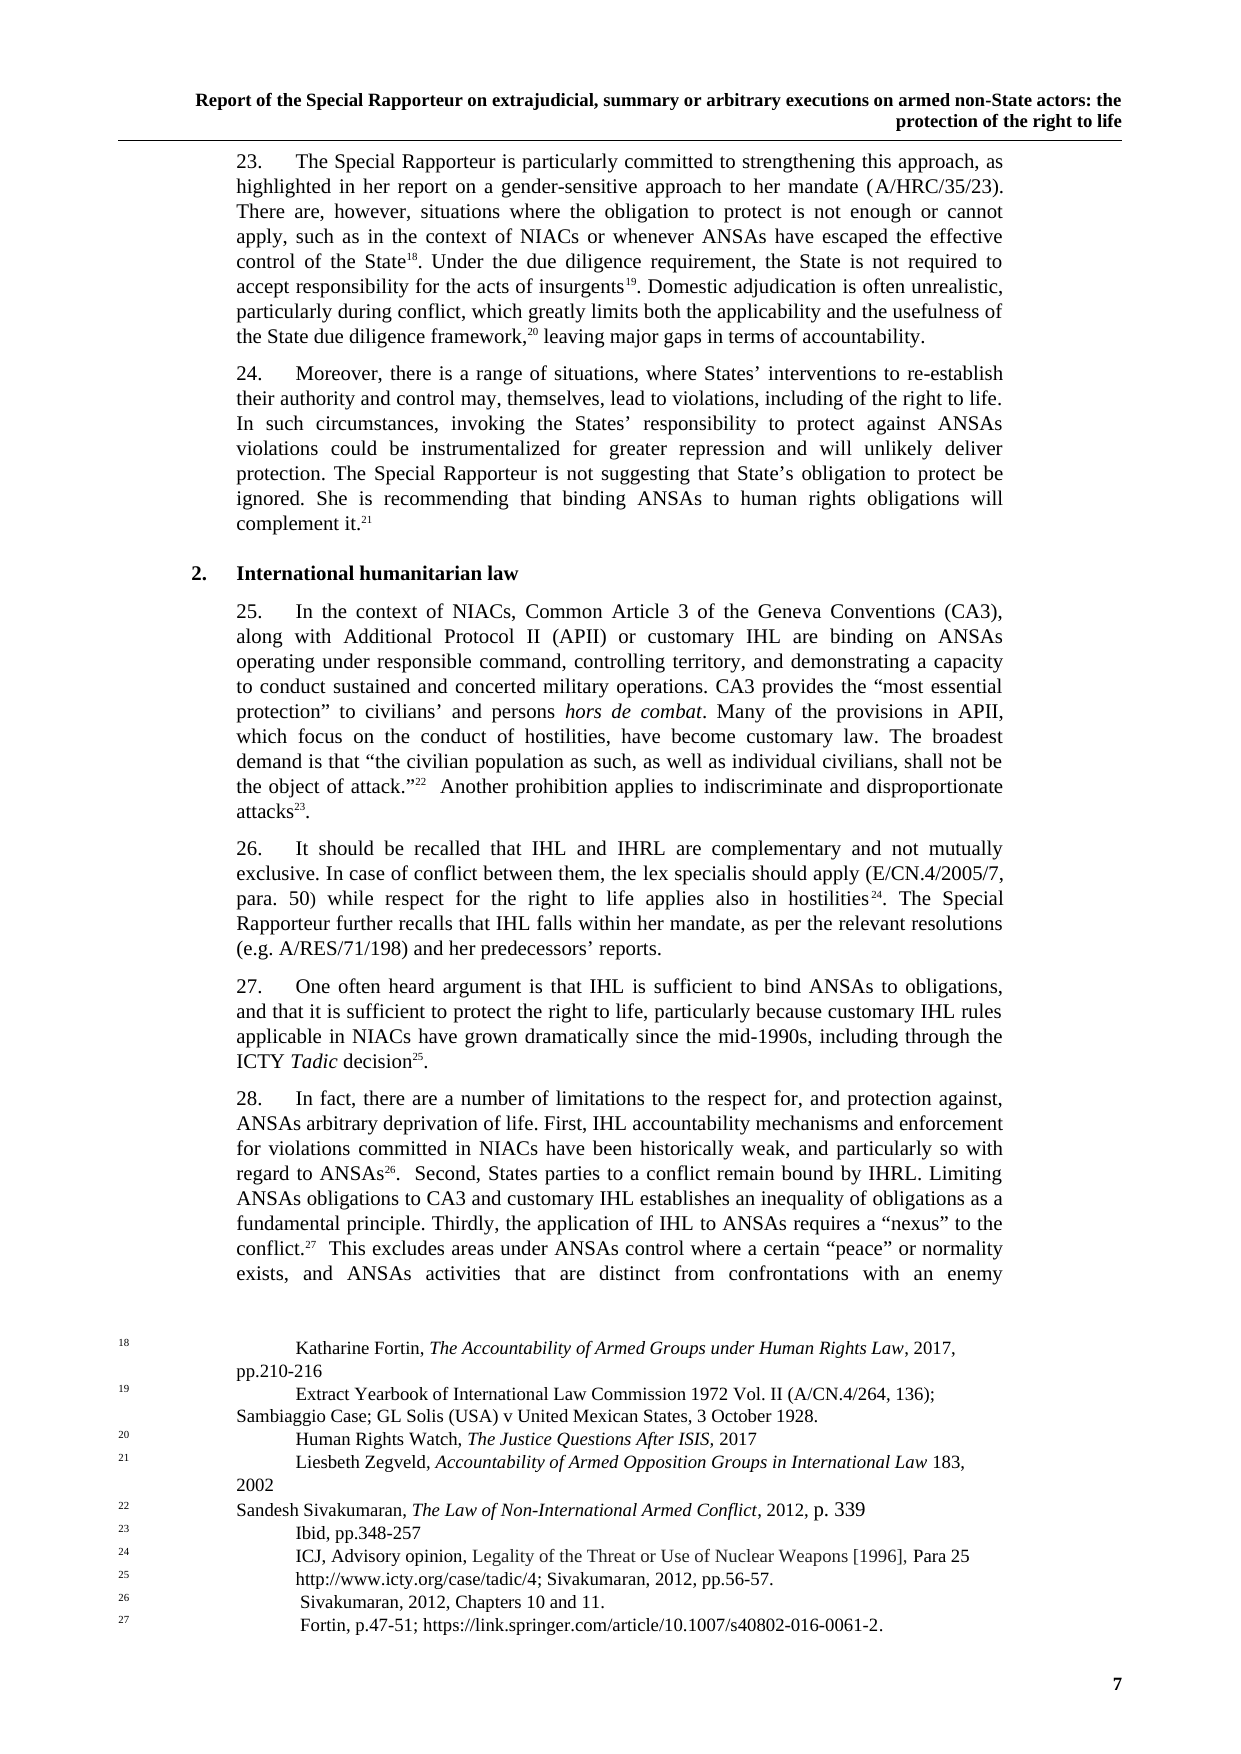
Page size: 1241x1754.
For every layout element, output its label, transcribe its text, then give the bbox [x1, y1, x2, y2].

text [236, 1085, 1004, 1285]
text 25. In the context of NIACs, Common Article 3 of the Geneva Conventions (CA3), along with Additional Protocol II (APII) or customary IHL are binding on ANSAs operating under responsible command, controlling territory, and demonstrating a capacity to conduct sustained and concerted military operations. CA3 provides the “most essential protection” to civilians’ and persons hors de combat. Many of the provisions in APII, which focus on the conduct of hostilities, have become customary law. The broadest demand is that “the civilian population as such, as well as individual civilians, shall not be the object of attack.” Another prohibition applies to indiscriminate and disproportionate attacks. [236, 598, 1004, 823]
text 23. The Special Rapporteur is particularly committed to strengthening this approach, as highlighted in her report on a gender-sensitive approach to her mandate (A/HRC/35/23). There are, however, situations where the obligation to protect is not enough or cannot apply, such as in the context of NIACs or whenever ANSAs have escaped the effective control of the State. Under the due diligence requirement, the State is not required to accept responsibility for the acts of insurgents. Domestic adjudication is often unrealistic, particularly during conflict, which greatly limits both the applicability and the usefulness of the State due diligence framework, leaving major gaps in terms of accountability. [236, 148, 1004, 348]
text 27. One often heard argument is that IHL is sufficient to bind ANSAs to obligations, and that it is sufficient to protect the right to life, particularly because customary IHL rules applicable in NIACs have grown dramatically since the mid-1990s, including through the ICTY Tadic decision. [236, 973, 1004, 1073]
text 26. It should be recalled that IHL and IHRL are complementary and not mutually exclusive. In case of conflict between them, the lex specialis should apply (E/CN.4/2005/7, para. 50) while respect for the right to life applies also in hostilities. The Special Rapporteur further recalls that IHL falls within her mandate, as per the relevant resolutions (e.g. A/RES/71/198) and her predecessors’ reports. [236, 835, 1004, 960]
text 24. Moreover, there is a range of situations, where States’ interventions to re-establish their authority and control may, themselves, lead to violations, including of the right to life. In such circumstances, invoking the States’ responsibility to protect against ANSAs violations could be instrumentalized for greater repression and will unlikely deliver protection. The Special Rapporteur is not suggesting that State’s obligation to protect be ignored. She is recommending that binding ANSAs to human rights obligations will complement it. [236, 360, 1004, 535]
text 2. International humanitarian law [118, 560, 1004, 585]
